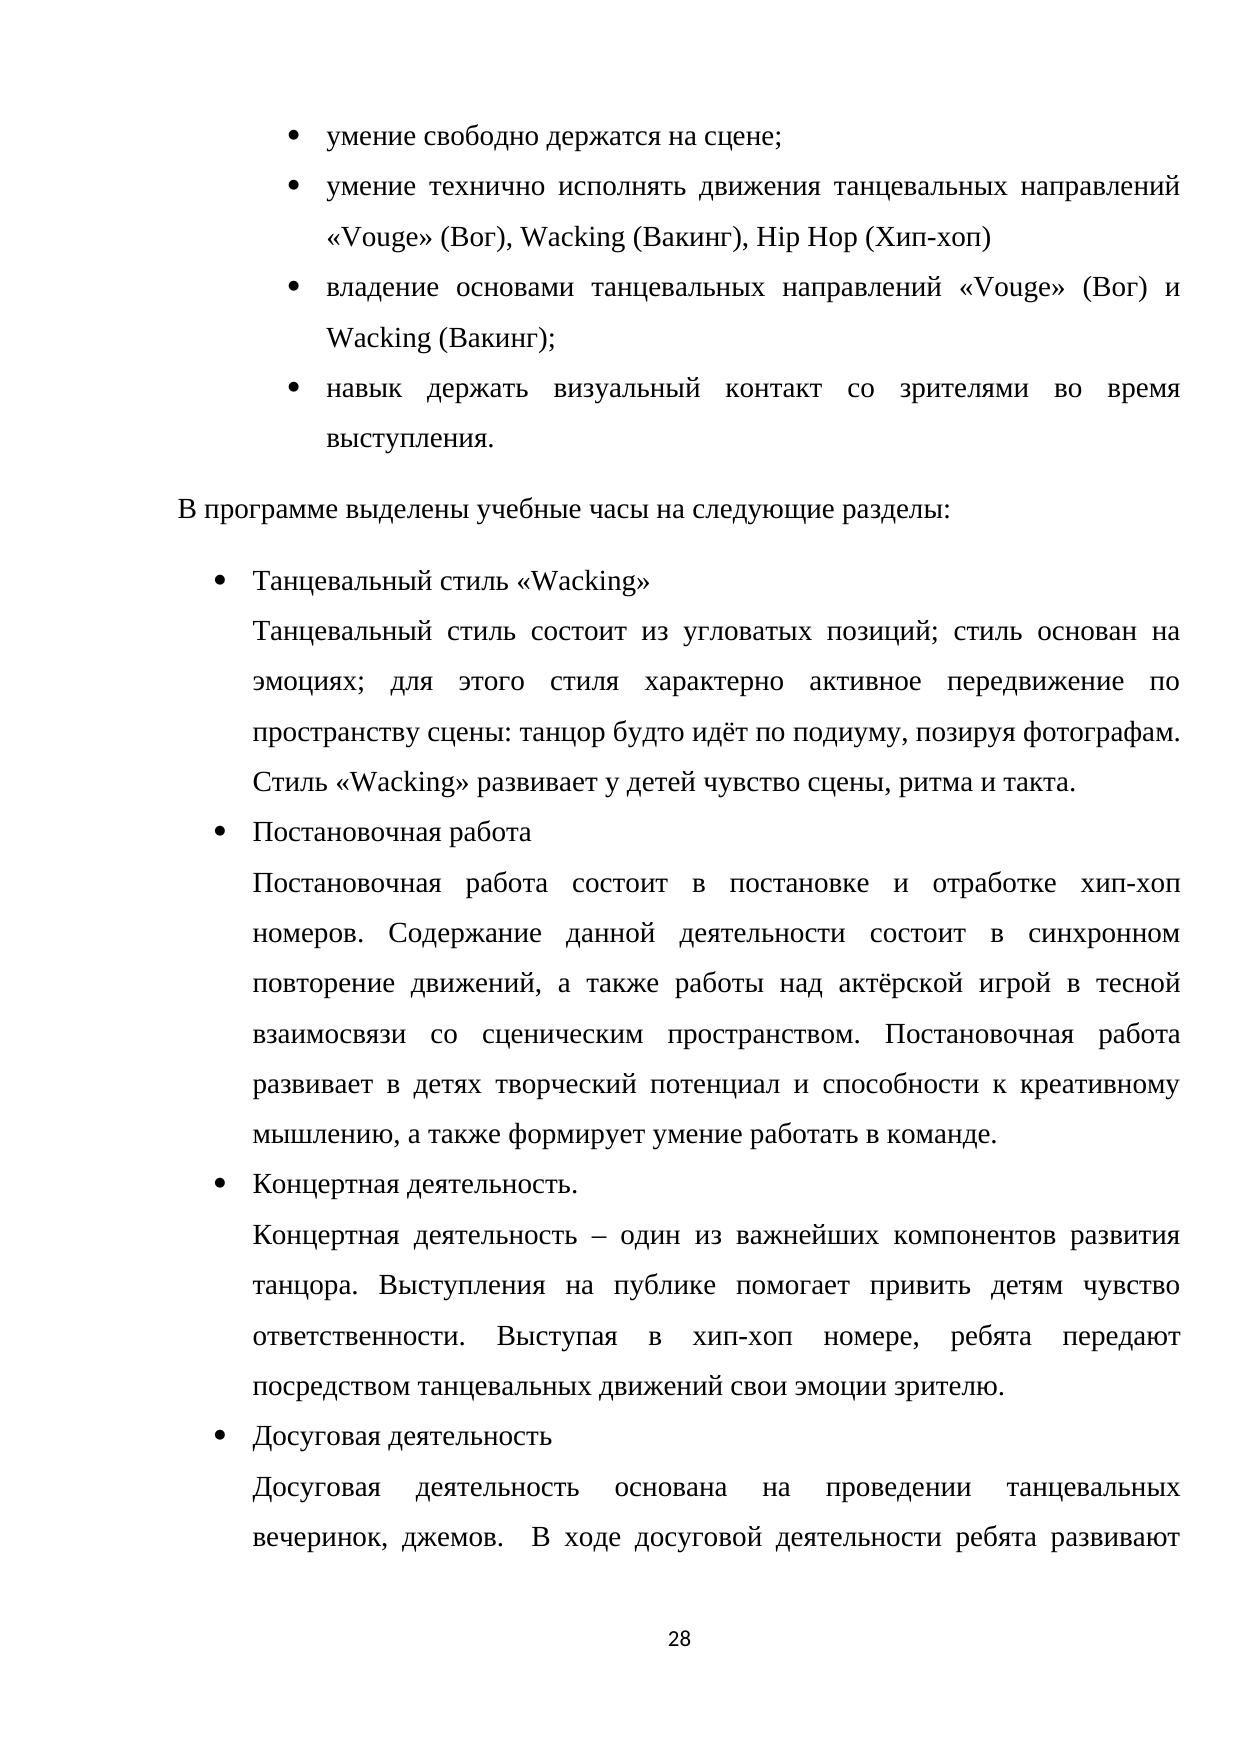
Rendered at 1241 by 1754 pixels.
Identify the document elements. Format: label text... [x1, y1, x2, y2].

list умение технично исполнять движения танцевальных направлений «Vouge» (Вог), Wacking (Вакинг), Hip Hop (Хип-хоп) [288, 168, 1181, 252]
list Постановочная работа [215, 814, 1181, 848]
list Концертная деятельность. [215, 1167, 1181, 1200]
list Танцевальный стиль «Wacking» [215, 563, 1181, 596]
text В программе выделены учебные часы на следующие разделы: [177, 492, 1181, 525]
list Постановочная работа состоит в постановке и отработке хип-хоп номеров. Содержание данной деятельности состоит в синхронном повторение движений, а также работы над актёрской игрой в тесной взаимосвязи со сценическим пространством. Постановочная работа развивает в детях творческий потенциал и способности к креативному мышлению, а также формирует умение работать в команде. [252, 865, 1181, 1150]
list владение основами танцевальных направлений «Vouge» (Вог) и Wacking (Вакинг); [288, 269, 1181, 353]
list Концертная деятельность – один из важнейших компонентов развития танцора. Выступления на публике помогает привить детям чувство ответственности. Выступая в хип-хоп номере, ребята передают посредством танцевальных движений свои эмоции зрителю. [252, 1217, 1181, 1402]
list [252, 1469, 1181, 1553]
list умение свободно держатся на сцене; [288, 118, 1181, 152]
list Танцевальный стиль состоит из угловатых позиций; стиль основан на эмоциях; для этого стиля характерно активное передвижение по пространству сцены: танцор будто идёт по подиуму, позируя фотографам. Стиль «Wacking» развивает у детей чувство сцены, ритма и такта. [252, 613, 1181, 798]
list Досуговая деятельность [215, 1418, 1181, 1452]
list навык держать визуальный контакт со зрителями во время выступления. [288, 370, 1181, 454]
